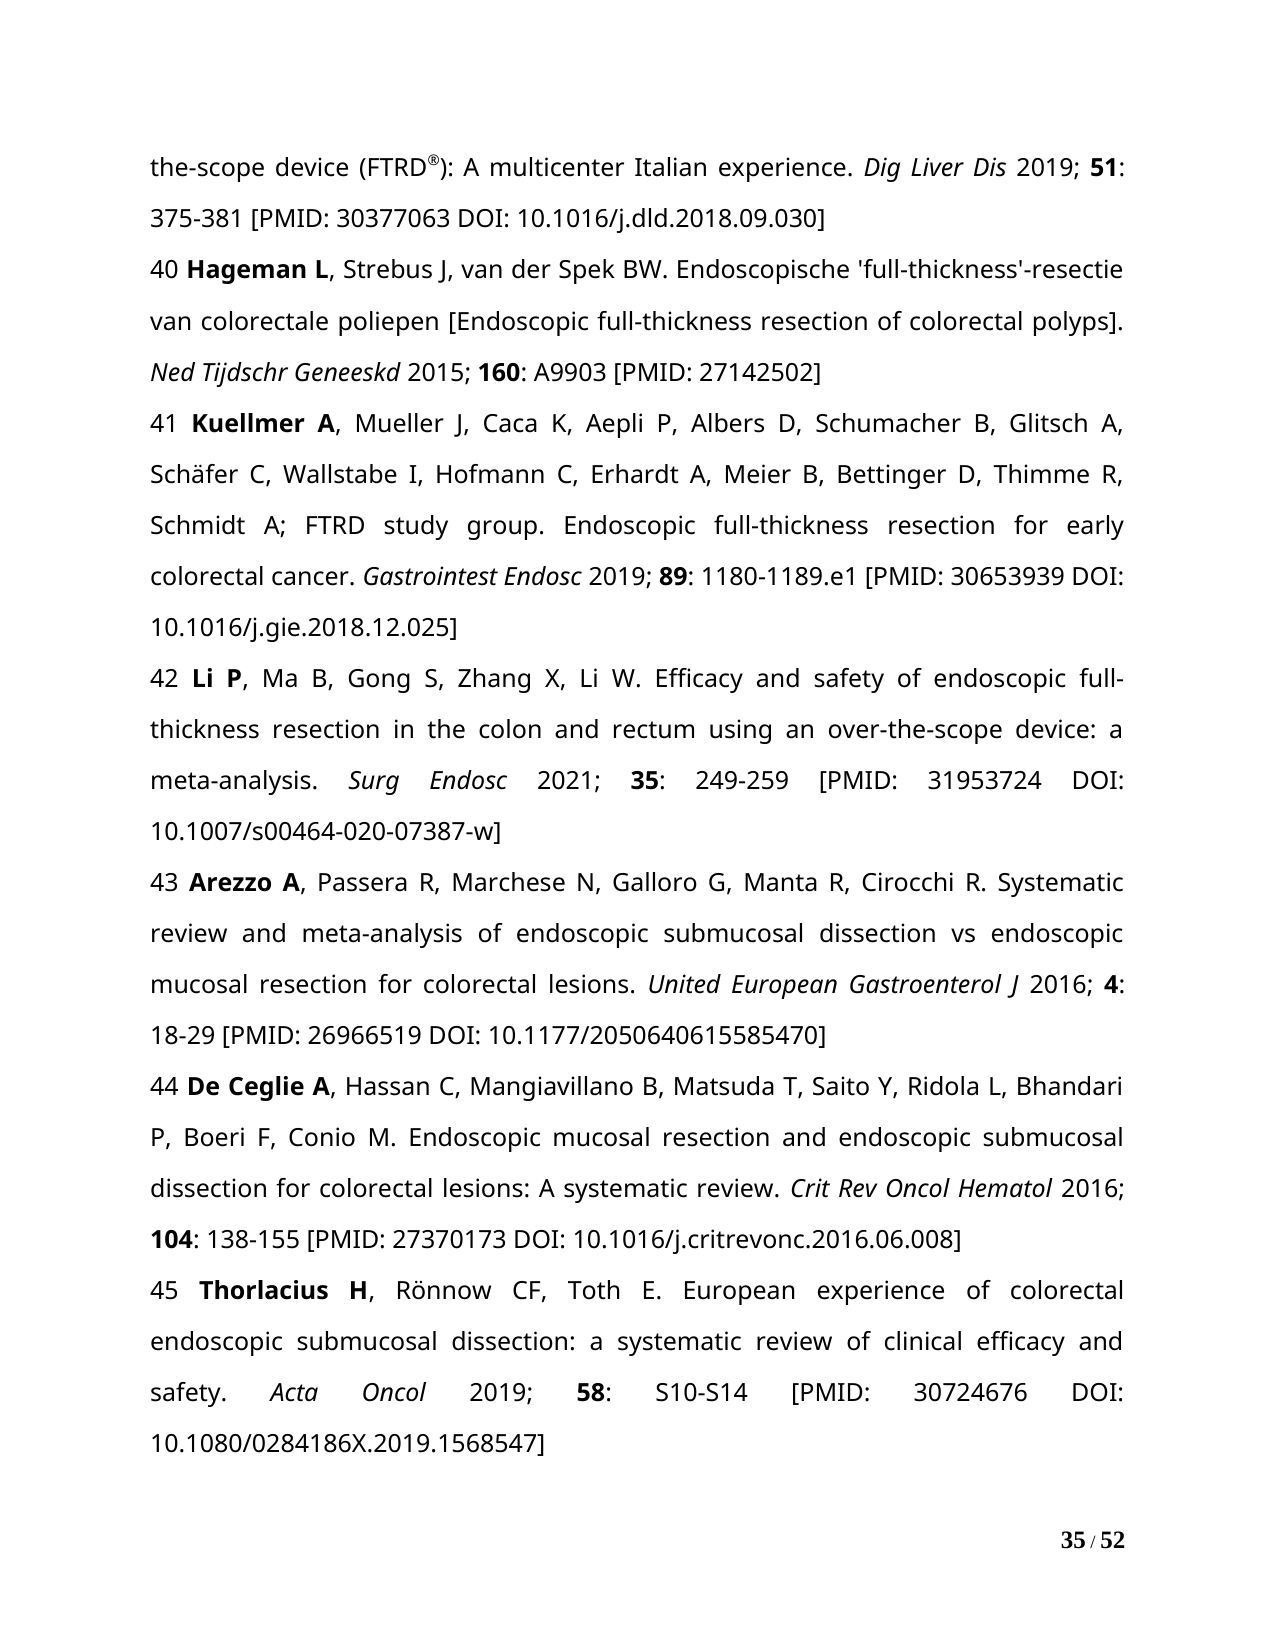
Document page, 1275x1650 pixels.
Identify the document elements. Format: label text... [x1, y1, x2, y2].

text 45 Thorlacius H, Rönnow CF, Toth E. European experience of colorectal endoscopic submucosal dissection: a systematic review of clinical efficacy and safety. Acta Oncol 2019; 58: S10-S14 [PMID: 30724676 DOI: 10.1080/0284186X.2019.1568547] [150, 1273, 1125, 1460]
text 42 Li P, Ma B, Gong S, Zhang X, Li W. Efficacy and safety of endoscopic full-thickness resection in the colon and rectum using an over-the-scope device: a meta-analysis. Surg Endosc 2021; 35: 249-259 [PMID: 31953724 DOI: 10.1007/s00464-020-07387-w] [150, 660, 1125, 848]
text 40 Hageman L, Strebus J, van der Spek BW. Endoscopische 'full-thickness'-resectie van colorectale poliepen [Endoscopic full-thickness resection of colorectal polyps]. Ned Tijdschr Geneeskd 2015; 160: A9903 [PMID: 27142502] [150, 252, 1125, 388]
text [150, 150, 1125, 235]
text 44 De Ceglie A, Hassan C, Mangiavillano B, Matsuda T, Saito Y, Ridola L, Bhandari P, Boeri F, Conio M. Endoscopic mucosal resection and endoscopic submucosal dissection for colorectal lesions: A systematic review. Crit Rev Oncol Hematol 2016; 104: 138-155 [PMID: 27370173 DOI: 10.1016/j.critrevonc.2016.06.008] [150, 1069, 1125, 1256]
text 41 Kuellmer A, Mueller J, Caca K, Aepli P, Albers D, Schumacher B, Glitsch A, Schäfer C, Wallstabe I, Hofmann C, Erhardt A, Meier B, Bettinger D, Thimme R, Schmidt A; FTRD study group. Endoscopic full-thickness resection for early colorectal cancer. Gastrointest Endosc 2019; 89: 1180-1189.e1 [PMID: 30653939 DOI: 10.1016/j.gie.2018.12.025] [150, 405, 1125, 643]
text 43 Arezzo A, Passera R, Marchese N, Galloro G, Manta R, Cirocchi R. Systematic review and meta-analysis of endoscopic submucosal dissection vs endoscopic mucosal resection for colorectal lesions. United European Gastroenterol J 2016; 4: 18-29 [PMID: 26966519 DOI: 10.1177/2050640615585470] [150, 864, 1125, 1052]
